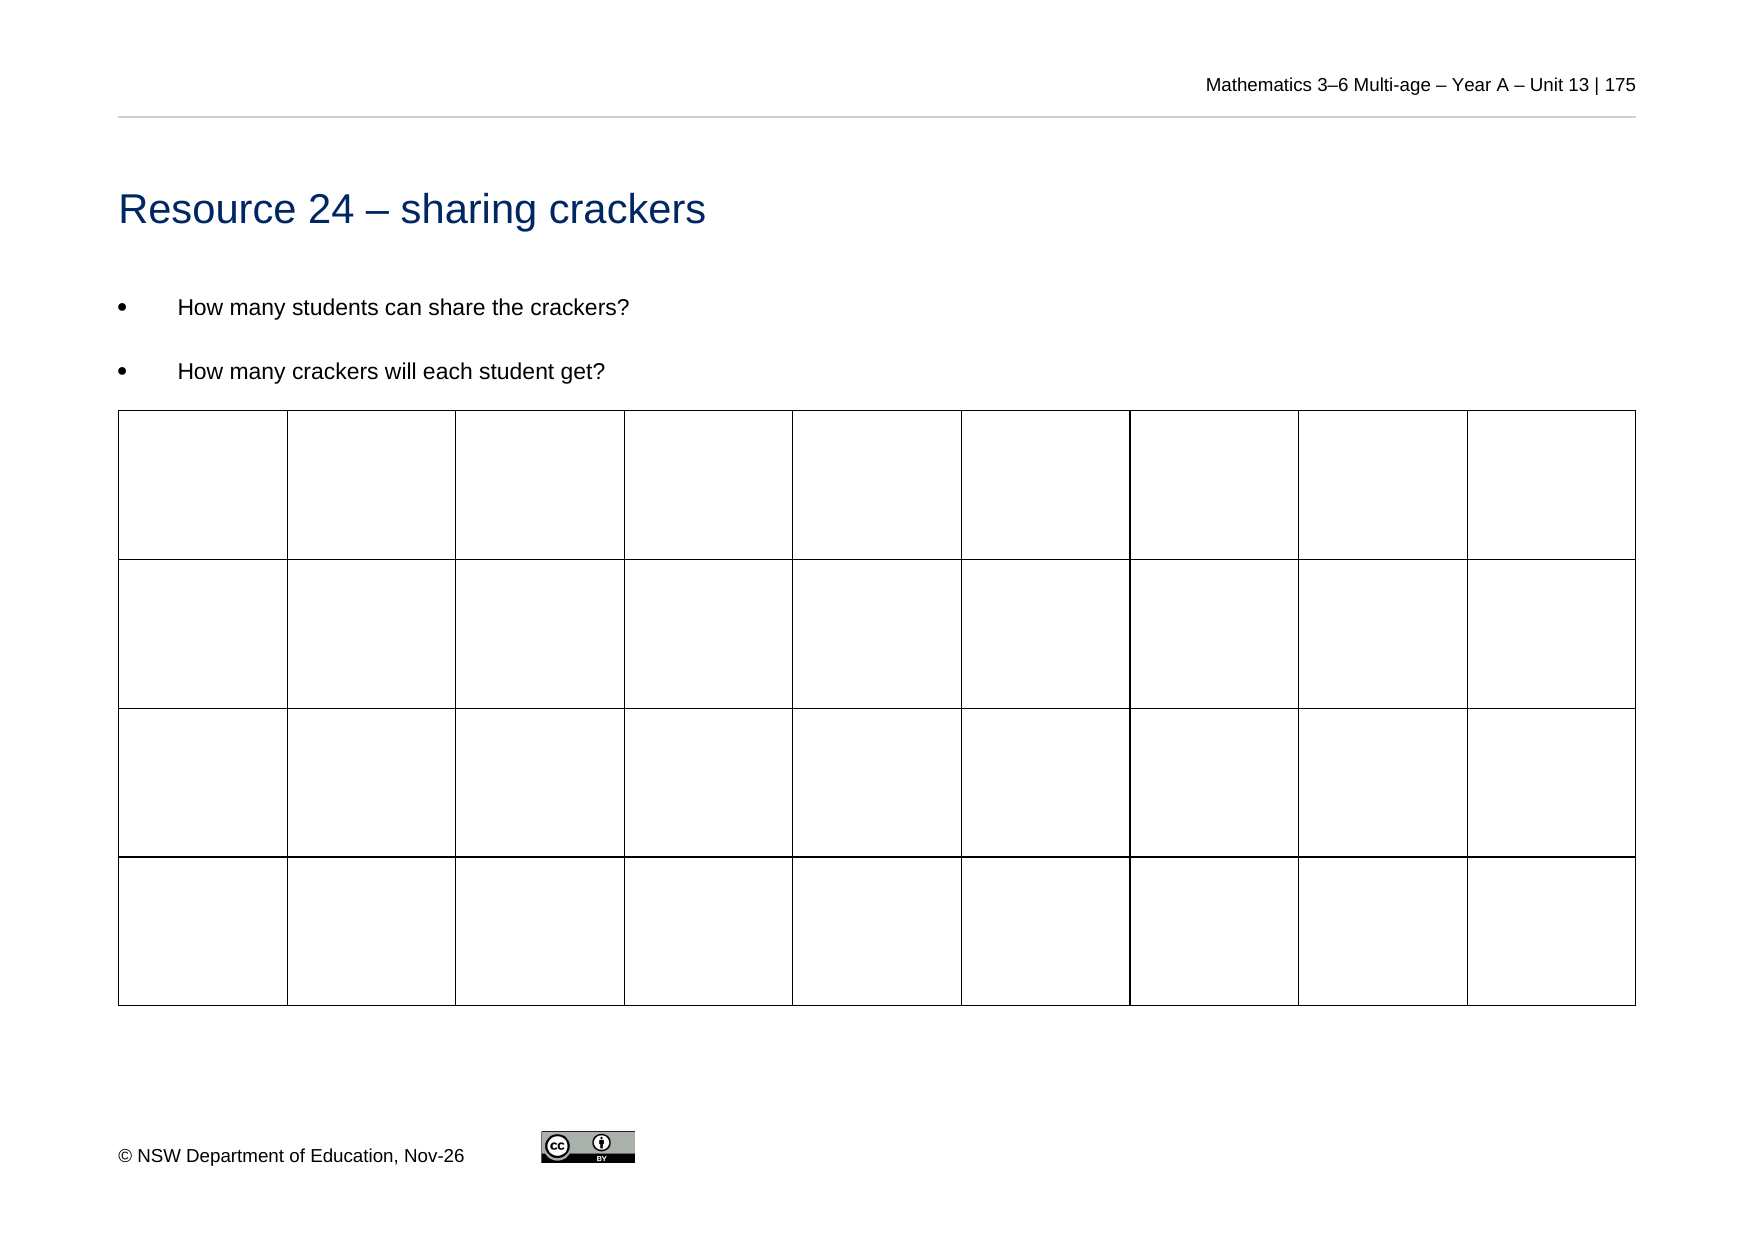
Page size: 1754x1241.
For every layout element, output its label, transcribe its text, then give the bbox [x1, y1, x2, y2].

table_cell [119, 560, 287, 708]
table_cell [962, 709, 1129, 856]
table_cell [962, 858, 1129, 1005]
table_header [119, 411, 287, 559]
table_cell [793, 560, 961, 708]
table_header [456, 411, 624, 559]
table_cell [793, 709, 961, 856]
table_cell [793, 858, 961, 1005]
table_cell [288, 709, 455, 856]
table_header [625, 411, 792, 559]
table_cell [1468, 560, 1635, 708]
table_cell [1468, 858, 1635, 1005]
subtitle Resource 24 – sharing crackers [118, 184, 1636, 232]
table_cell [625, 858, 792, 1005]
table_header [962, 411, 1129, 559]
table_cell [1299, 858, 1467, 1005]
list How many crackers will each student get? [118, 358, 1636, 384]
table_cell [1131, 560, 1298, 708]
table_cell [119, 858, 287, 1005]
table_cell [625, 709, 792, 856]
table_header [1299, 411, 1467, 559]
list How many students can share the crackers? [118, 293, 1636, 320]
table_cell [625, 560, 792, 708]
table_cell [456, 560, 624, 708]
table_cell [1131, 858, 1298, 1005]
table_cell [456, 858, 624, 1005]
table_cell [1299, 709, 1467, 856]
table_header [793, 411, 961, 559]
picture [541, 1131, 635, 1163]
table_cell [119, 709, 287, 856]
table_cell [456, 709, 624, 856]
table_cell [1131, 709, 1298, 856]
table_cell [962, 560, 1129, 708]
table_header [1131, 411, 1298, 559]
table_cell [288, 560, 455, 708]
table_cell [1299, 560, 1467, 708]
table_cell [1468, 709, 1635, 856]
table_header [1468, 411, 1635, 559]
table_header [288, 411, 455, 559]
table_cell [288, 858, 455, 1005]
